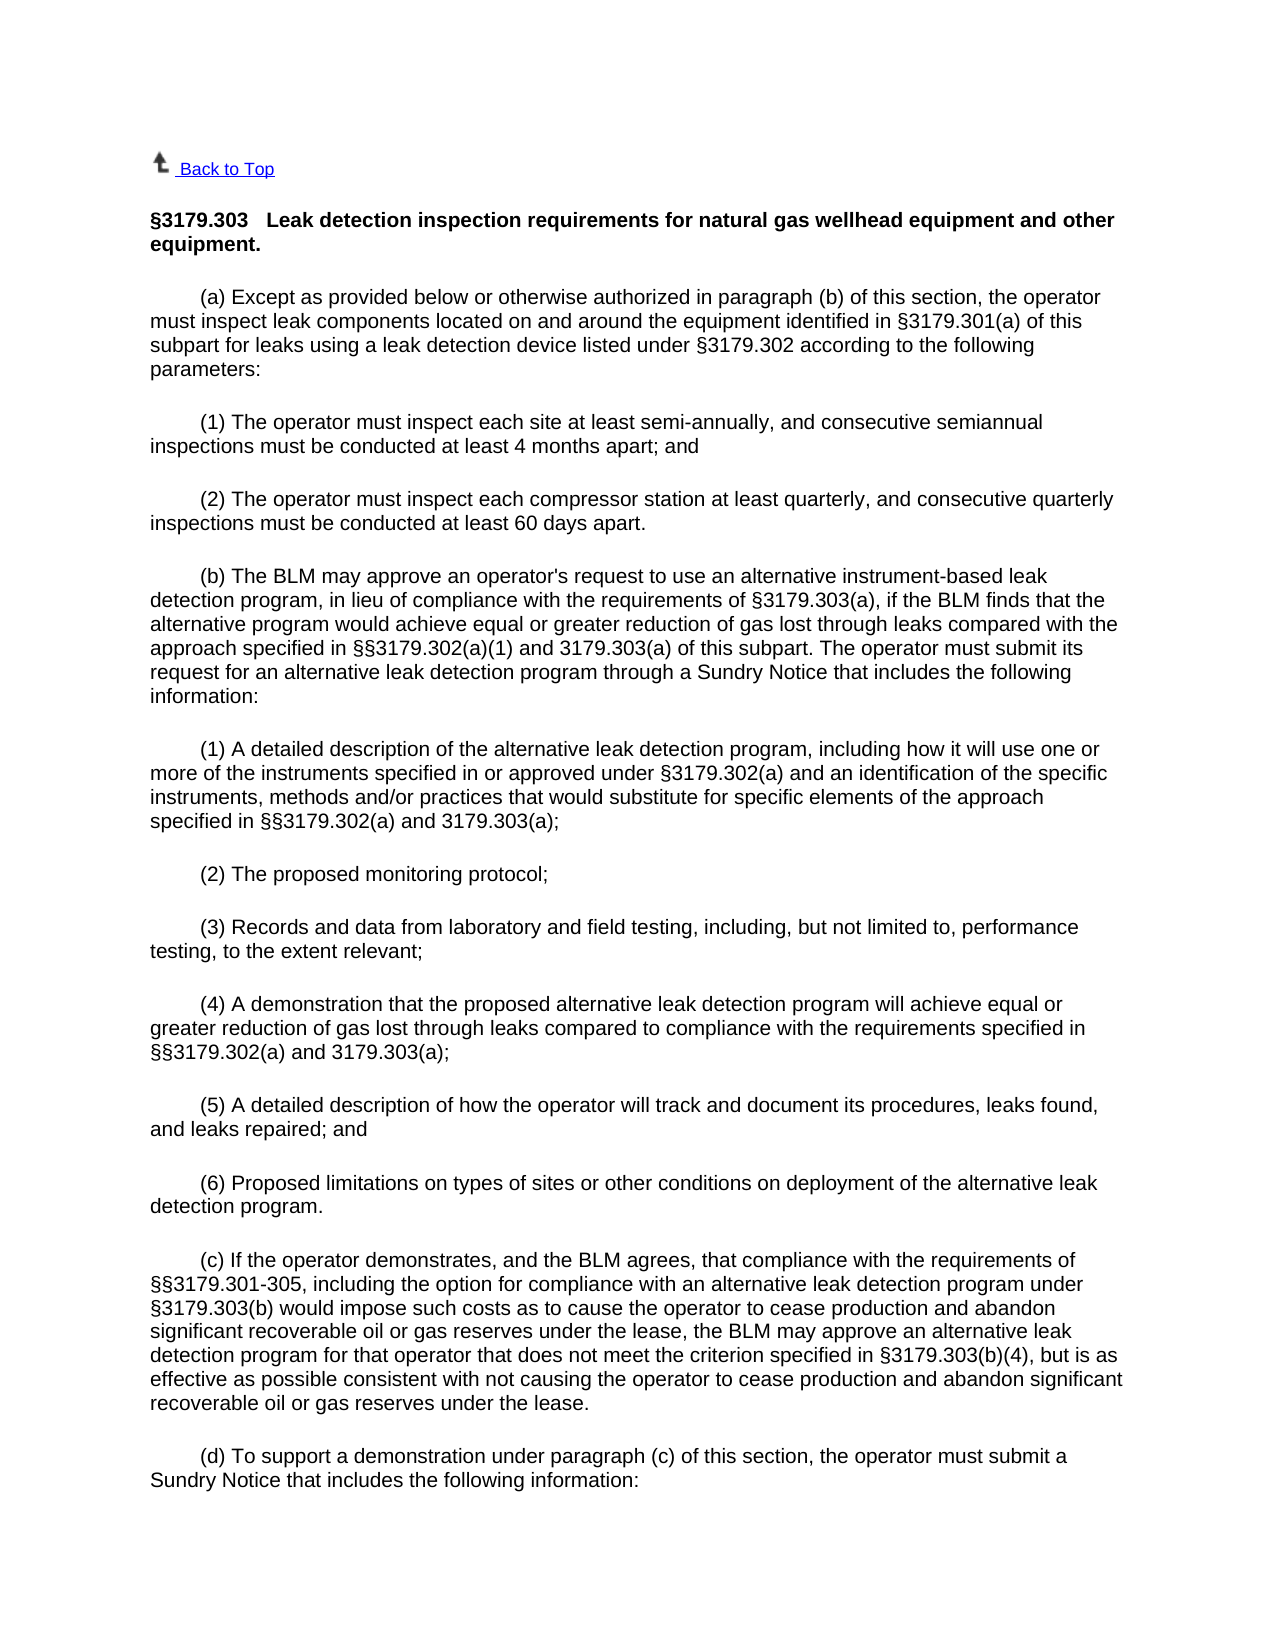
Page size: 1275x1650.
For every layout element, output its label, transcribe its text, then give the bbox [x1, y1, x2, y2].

text (a) Except as provided below or otherwise authorized in paragraph (b) of this section, the operator must inspect leak components located on and around the equipment identified in §3179.301(a) of this subpart for leaks using a leak detection device listed under §3179.302 according to the following parameters: [150, 285, 1125, 381]
text (1) The operator must inspect each site at least semi-annually, and consecutive semiannual inspections must be conducted at least 4 months apart; and [150, 410, 1125, 458]
text (5) A detailed description of how the operator will track and document its procedures, leaks found, and leaks repaired; and [150, 1093, 1125, 1141]
text (2) The operator must inspect each compressor station at least quarterly, and consecutive quarterly inspections must be conducted at least 60 days apart. [150, 487, 1125, 535]
picture [150, 150, 175, 175]
text (4) A demonstration that the proposed alternative leak detection program will achieve equal or greater reduction of gas lost through leaks compared to compliance with the requirements specified in §§3179.302(a) and 3179.303(a); [150, 992, 1125, 1064]
text (b) The BLM may approve an operator's request to use an alternative instrument-based leak detection program, in lieu of compliance with the requirements of §3179.303(a), if the BLM finds that the alternative program would achieve equal or greater reduction of gas lost through leaks compared with the approach specified in §§3179.302(a)(1) and 3179.303(a) of this subpart. The operator must submit its request for an alternative leak detection program through a Sundry Notice that includes the following information: [150, 564, 1125, 708]
text (3) Records and data from laboratory and field testing, including, but not limited to, performance testing, to the extent relevant; [150, 915, 1125, 963]
text Back to Top [150, 150, 1125, 179]
text (c) If the operator demonstrates, and the BLM agrees, that compliance with the requirements of §§3179.301-305, including the option for compliance with an alternative leak detection program under §3179.303(b) would impose such costs as to cause the operator to cease production and abandon significant recoverable oil or gas reserves under the lease, the BLM may approve an alternative leak detection program for that operator that does not meet the criterion specified in §3179.303(b)(4), but is as effective as possible consistent with not causing the operator to cease production and abandon significant recoverable oil or gas reserves under the lease. [150, 1247, 1125, 1415]
text (2) The proposed monitoring protocol; [150, 862, 1125, 886]
text §3179.303 Leak detection inspection requirements for natural gas wellhead equipment and other equipment. [150, 208, 1125, 256]
text (d) To support a demonstration under paragraph (c) of this section, the operator must submit a Sundry Notice that includes the following information: [150, 1444, 1125, 1492]
text (6) Proposed limitations on types of sites or other conditions on deployment of the alternative leak detection program. [150, 1170, 1125, 1218]
text (1) A detailed description of the alternative leak detection program, including how it will use one or more of the instruments specified in or approved under §3179.302(a) and an identification of the specific instruments, methods and/or practices that would substitute for specific elements of the approach specified in §§3179.302(a) and 3179.303(a); [150, 737, 1125, 833]
